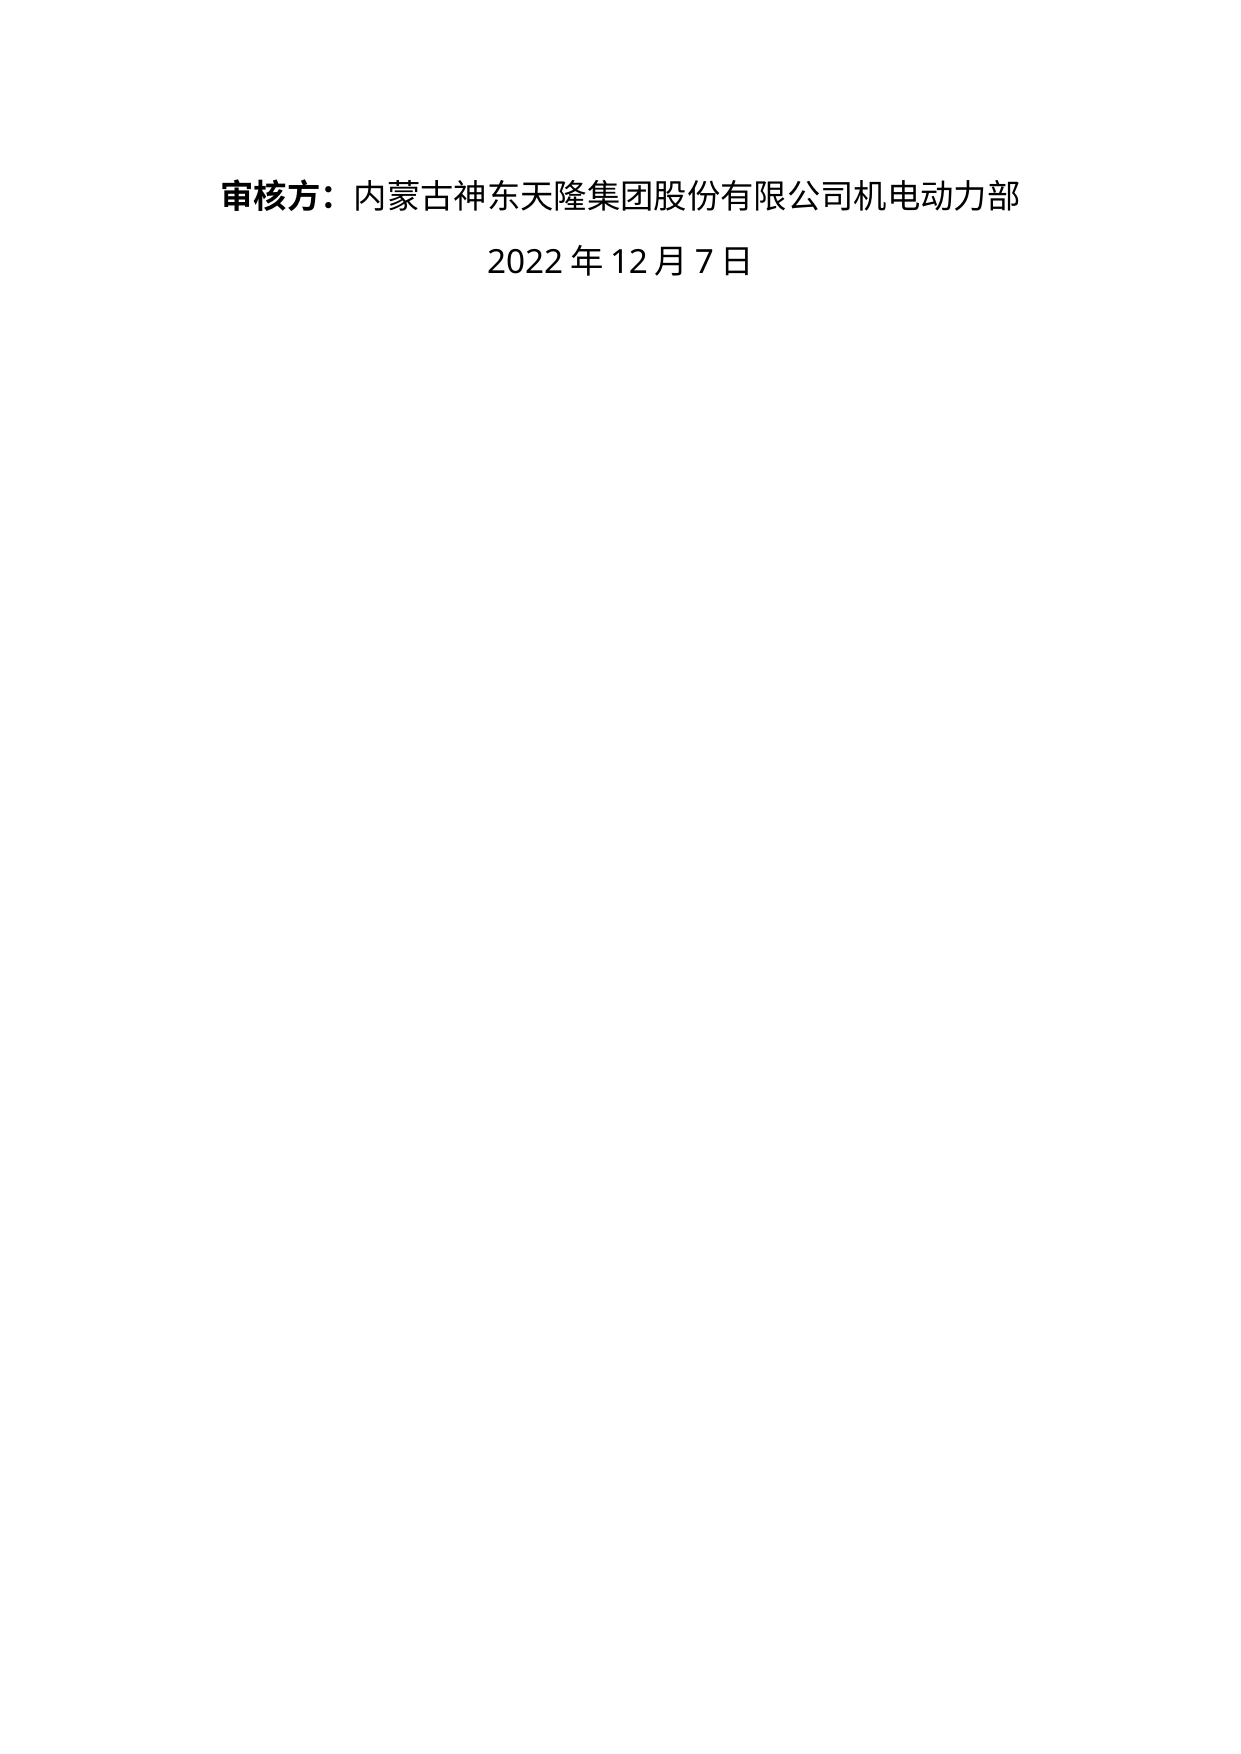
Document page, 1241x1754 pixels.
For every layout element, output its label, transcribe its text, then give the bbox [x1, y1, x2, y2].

text 审核方：内蒙古神东天隆集团股份有限公司机电动力部 [187, 162, 1053, 227]
text 2022年12月7日 [187, 227, 1053, 292]
